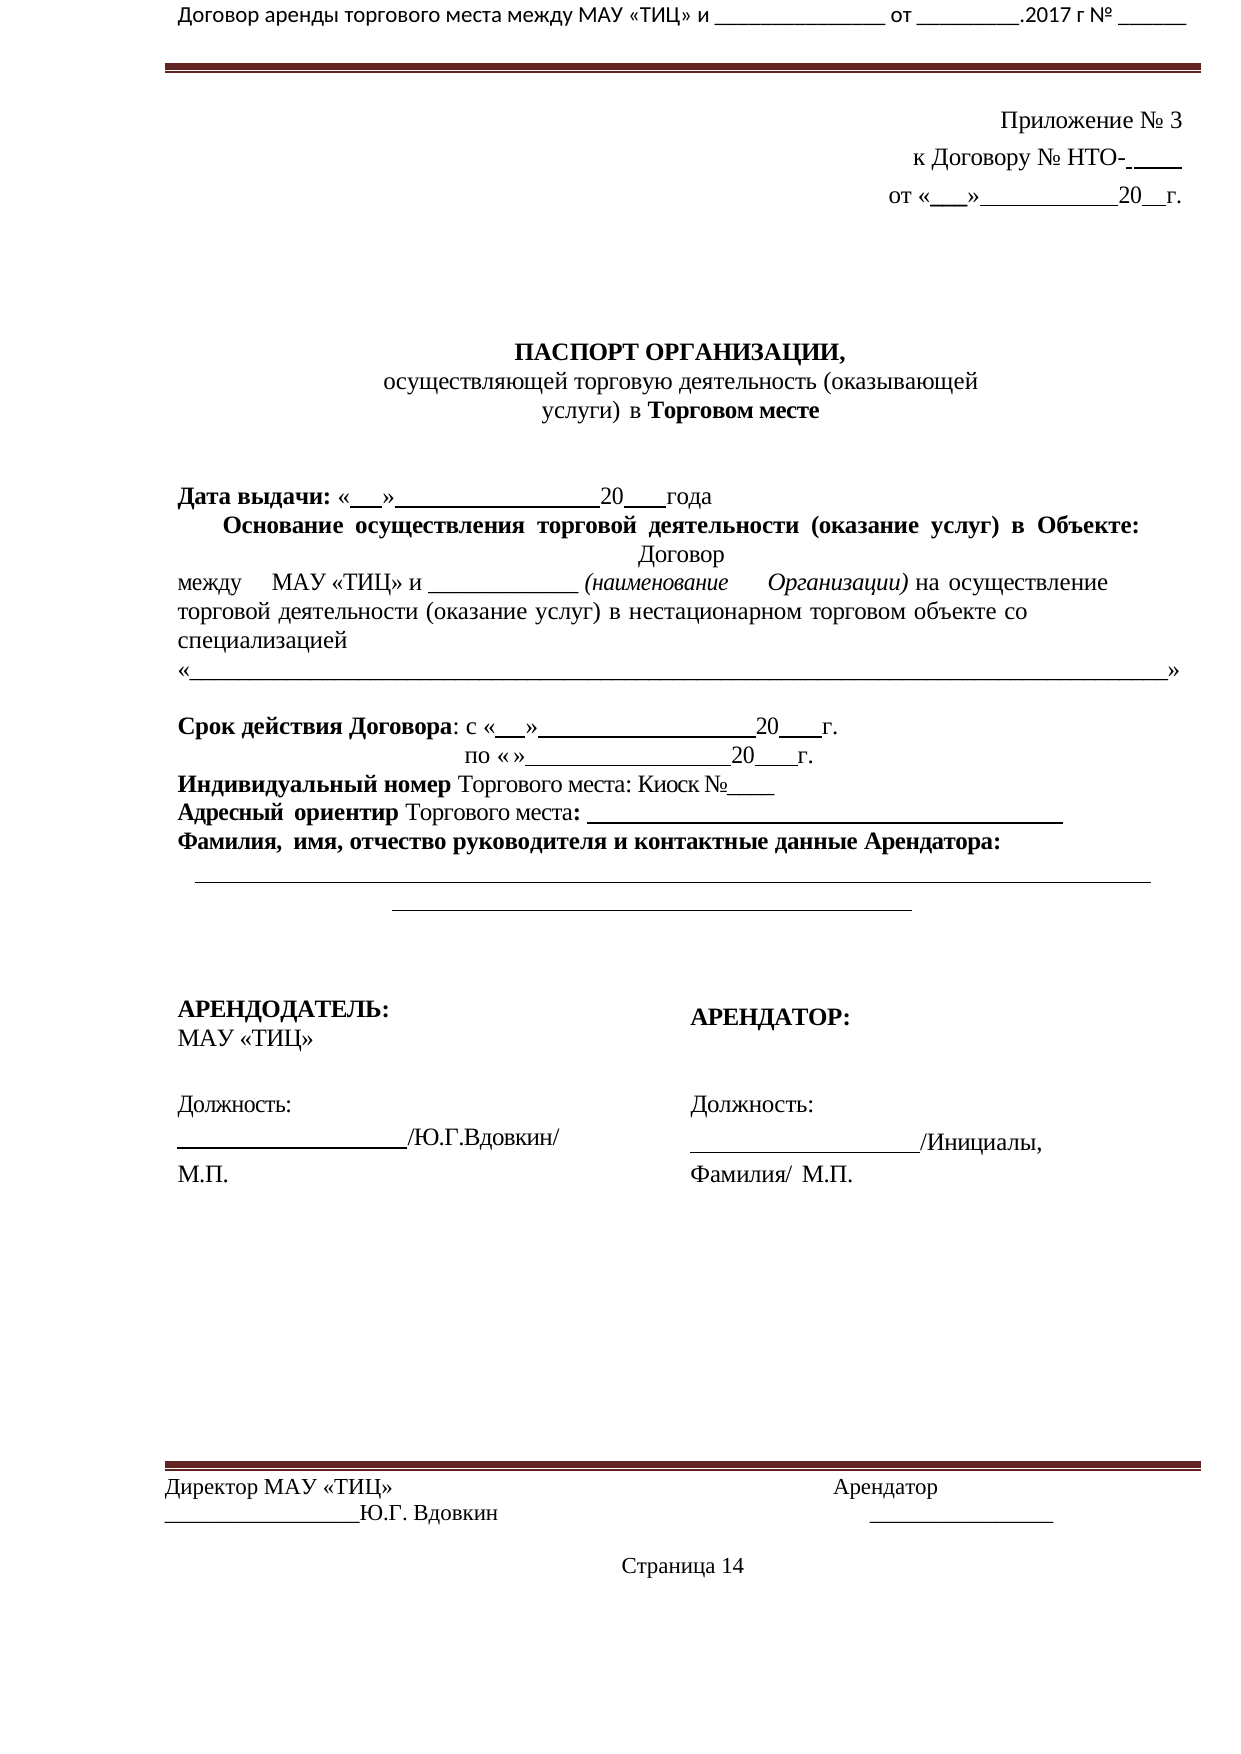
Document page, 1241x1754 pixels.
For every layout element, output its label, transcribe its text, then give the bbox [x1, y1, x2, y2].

text Срок действия Договора: с « » 20 г. [177, 711, 1201, 740]
text АРЕНДОДАТЕЛЬ: [177, 994, 513, 1023]
text между МАУ «ТИЦ» и ____________ (наименование Организации) на осуществление торговой деятельности (оказание услуг) в нестационарном торговом объекте со специализацией «_________________________________________________________________________________» [177, 567, 1201, 682]
text /Ю.Г.Вдовкин/ [177, 1122, 635, 1151]
subtitle АРЕНДАТОР: [690, 1002, 1201, 1030]
text от «___» 20 г. [186, 180, 1182, 208]
subtitle Основание осуществления торговой деятельности (оказание услуг) в Объекте: Договор [179, 510, 1183, 567]
text /Инициалы, Фамилия/ М.П. [690, 1127, 1148, 1188]
text Приложение № 3 [186, 105, 1182, 134]
text ПАСПОРТ ОРГАНИЗАЦИИ, [346, 337, 1014, 366]
text осуществляющей торговую деятельность (оказывающей услуги) в Торговом месте [347, 366, 1014, 424]
text Индивидуальный номер Торгового места: Киоск №____ [177, 769, 1125, 797]
text М.П. [177, 1159, 635, 1188]
text МАУ «ТИЦ» [177, 1023, 513, 1052]
text Дата выдачи: « » 20 года [177, 481, 1201, 510]
text Должность: Должность: [177, 1089, 1201, 1118]
text по « » 20 г. [434, 740, 1201, 769]
text к Договору № НТО- [186, 142, 1182, 171]
text Адресный ориентир Торгового места: Фамилия, имя, отчество руководителя и контактные данные Арендатора: [177, 797, 1125, 855]
